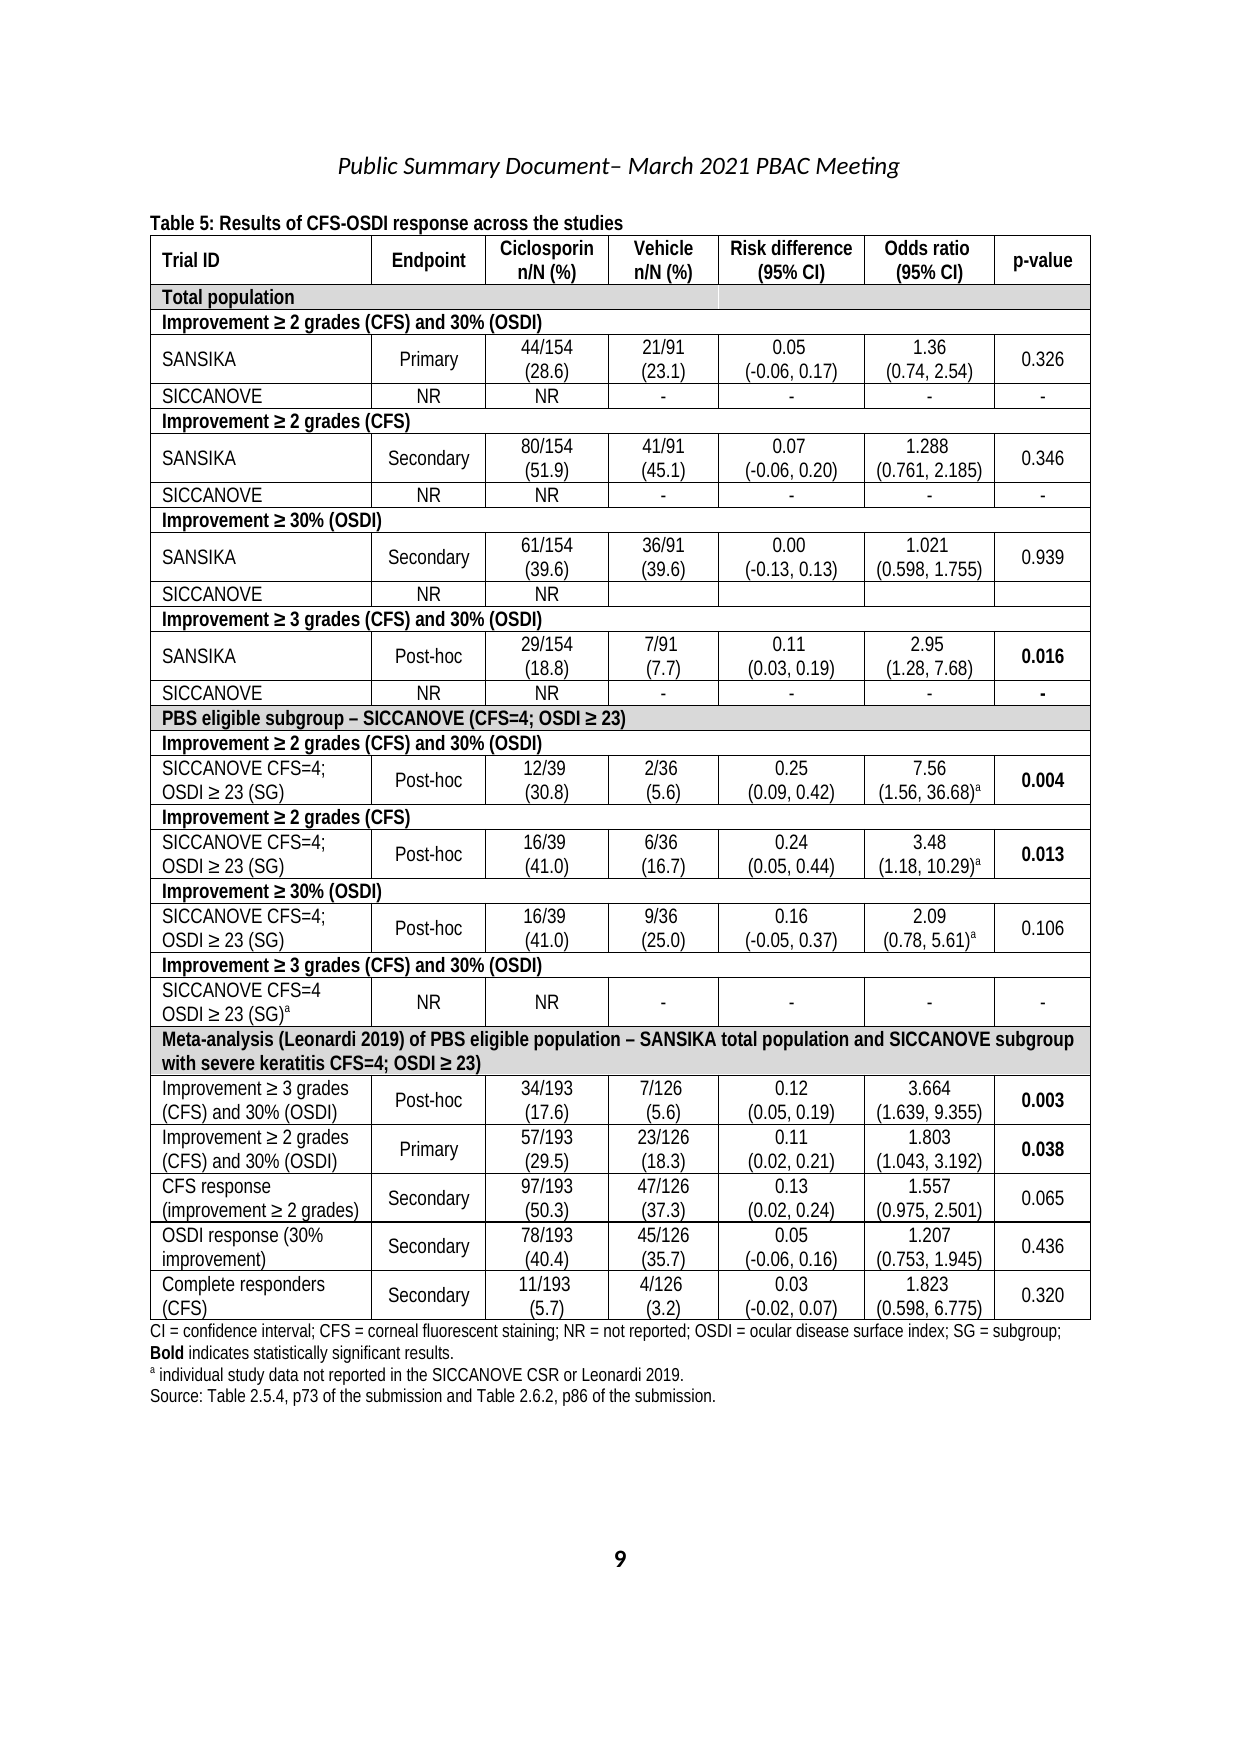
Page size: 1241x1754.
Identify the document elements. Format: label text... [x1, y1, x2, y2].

table_cell Improvement ≥ 3 grades (CFS) and 30% (OSDI) [151, 953, 608, 977]
table_cell 23/126 (18.3) [609, 1125, 718, 1172]
table_cell [719, 805, 864, 829]
table_cell [608, 607, 718, 631]
table_cell [608, 285, 718, 309]
table_cell SANSIKA [151, 335, 371, 383]
table_cell NR [372, 483, 485, 507]
table_cell 0.11 (0.02, 0.21) [719, 1125, 864, 1172]
table_cell Improvement ≥ 3 grades (CFS) and 30% (OSDI) [151, 1076, 371, 1123]
table_cell - [719, 681, 864, 705]
table_cell 1.803 (1.043, 3.192) [865, 1125, 994, 1172]
table_cell 0.00 (-0.13, 0.13) [719, 533, 864, 581]
table_cell 0.11 (0.03, 0.19) [719, 632, 864, 680]
table_cell [719, 731, 864, 755]
table_cell NR [486, 483, 608, 507]
table_header Ciclosporin n/N (%) [486, 236, 608, 284]
table_header Endpoint [372, 236, 485, 284]
table_cell 0.065 [995, 1174, 1090, 1221]
table_cell 29/154 (18.8) [486, 632, 608, 680]
table_cell 47/126 (37.3) [609, 1174, 718, 1221]
table_cell [719, 285, 864, 309]
table_cell [995, 285, 1090, 309]
table_cell 41/91 (45.1) [609, 434, 718, 482]
table_cell 45/126 (35.7) [609, 1223, 718, 1270]
table_cell Post-hoc [372, 904, 485, 952]
table_cell [864, 409, 995, 433]
table_cell [995, 582, 1090, 606]
table_cell SANSIKA [151, 533, 371, 581]
table_cell 0.016 [995, 632, 1090, 680]
table_cell 44/154 (28.6) [486, 335, 608, 383]
table_cell Secondary [372, 1174, 485, 1221]
table_cell Improvement ≥ 30% (OSDI) [151, 508, 608, 532]
table_cell [608, 310, 718, 334]
table_cell Improvement ≥ 2 grades (CFS) and 30% (OSDI) [151, 310, 608, 334]
table_cell 0.003 [995, 1076, 1090, 1123]
table_cell - [995, 681, 1090, 705]
table_cell 80/154 (51.9) [486, 434, 608, 482]
table_cell [864, 731, 995, 755]
table_cell Improvement ≥ 2 grades (CFS) and 30% (OSDI) [151, 731, 718, 755]
table_cell 0.24 (0.05, 0.44) [719, 830, 864, 878]
table_cell SICCANOVE CFS=4; OSDI ≥ 23 (SG) [151, 830, 371, 878]
table_cell SICCANOVE [151, 483, 371, 507]
table_cell [864, 879, 995, 903]
table_cell 78/193 (40.4) [486, 1223, 608, 1270]
table_cell SANSIKA [151, 632, 371, 680]
table_cell 0.004 [995, 756, 1090, 804]
table_cell - [995, 483, 1090, 507]
table_cell 1.557 (0.975, 2.501) [865, 1174, 994, 1221]
table_cell 0.326 [995, 335, 1090, 383]
table_cell 0.013 [995, 830, 1090, 878]
table_cell [608, 805, 718, 829]
table_cell [719, 879, 864, 903]
table_cell [995, 508, 1090, 532]
table_cell 0.05 (-0.06, 0.17) [719, 335, 864, 383]
table_cell 0.25 (0.09, 0.42) [719, 756, 864, 804]
table_cell [995, 409, 1090, 433]
table_cell 61/154 (39.6) [486, 533, 608, 581]
table_cell [372, 285, 486, 309]
table_cell Secondary [372, 1271, 485, 1319]
table_cell NR [372, 978, 485, 1026]
table_cell 0.346 [995, 434, 1090, 482]
table_cell [995, 607, 1090, 631]
table_cell 0.106 [995, 904, 1090, 952]
table_cell SICCANOVE CFS=4 OSDI ≥ 23 (SG)a [151, 978, 371, 1026]
table_cell PBS eligible subgroup – SICCANOVE (CFS=4; OSDI ≥ 23) [151, 706, 1090, 730]
table_cell [995, 805, 1090, 829]
table_cell [995, 731, 1090, 755]
table_cell Improvement ≥ 30% (OSDI) [151, 879, 608, 903]
text a individual study data not reported in the SICCANOVE CSR or Leonardi 2019. [150, 1363, 1090, 1385]
table_cell Complete responders (CFS) [151, 1271, 371, 1319]
table_cell - [719, 483, 864, 507]
table_header Trial ID [151, 236, 371, 284]
table_cell Secondary [372, 434, 485, 482]
table_cell [608, 409, 718, 433]
table_cell NR [372, 681, 485, 705]
table_cell 0.03 (-0.02, 0.07) [719, 1271, 864, 1319]
table_cell 0.05 (-0.06, 0.16) [719, 1223, 864, 1270]
table_cell SICCANOVE CFS=4; OSDI ≥ 23 (SG) [151, 756, 371, 804]
table_cell - [995, 978, 1090, 1026]
table_cell SANSIKA [151, 434, 371, 482]
table_header p-value [995, 236, 1090, 284]
table_cell 3.664 (1.639, 9.355) [865, 1076, 994, 1123]
table_cell Post-hoc [372, 756, 485, 804]
table_cell 2.95 (1.28, 7.68) [865, 632, 994, 680]
table_cell - [865, 384, 994, 408]
table_cell NR [486, 978, 608, 1026]
table_cell 1.021 (0.598, 1.755) [865, 533, 994, 581]
table_cell [719, 409, 864, 433]
table_cell 7/91 (7.7) [609, 632, 718, 680]
table_cell CFS response (improvement ≥ 2 grades) [151, 1174, 371, 1221]
table_cell NR [372, 582, 485, 606]
table_cell 0.16 (-0.05, 0.37) [719, 904, 864, 952]
table_cell 0.038 [995, 1125, 1090, 1172]
table_cell 0.320 [995, 1271, 1090, 1319]
table_cell SICCANOVE CFS=4; OSDI ≥ 23 (SG) [151, 904, 371, 952]
table_cell [995, 953, 1090, 977]
table_cell 2/36 (5.6) [609, 756, 718, 804]
table_cell - [995, 384, 1090, 408]
table_cell [608, 879, 718, 903]
table_cell SICCANOVE [151, 384, 371, 408]
table_cell 1.36 (0.74, 2.54) [865, 335, 994, 383]
table_cell 4/126 (3.2) [609, 1271, 718, 1319]
table_cell 0.07 (-0.06, 0.20) [719, 434, 864, 482]
table_cell [995, 310, 1090, 334]
table_cell - [719, 384, 864, 408]
table_header Odds ratio (95% CI) [865, 236, 994, 284]
table_cell [864, 285, 995, 309]
table_cell 0.12 (0.05, 0.19) [719, 1076, 864, 1123]
text CI = confidence interval; CFS = corneal fluorescent staining; NR = not reported; OSDI = ocular disease surface index; SG = subgroup; Bold indicates statistically significant results. [150, 1320, 1090, 1363]
table_cell [719, 508, 864, 532]
table_cell 1.207 (0.753, 1.945) [865, 1223, 994, 1270]
table_cell [609, 582, 718, 606]
table_cell - [865, 978, 994, 1026]
table_cell 3.48 (1.18, 10.29)a [865, 830, 994, 878]
table_cell - [865, 483, 994, 507]
table_cell [719, 310, 864, 334]
table_cell [864, 310, 995, 334]
table_cell 1.823 (0.598, 6.775) [865, 1271, 994, 1319]
table_cell Improvement ≥ 2 grades (CFS) [151, 805, 608, 829]
table_cell NR [372, 384, 485, 408]
table_cell 0.13 (0.02, 0.24) [719, 1174, 864, 1221]
table_cell 21/91 (23.1) [609, 335, 718, 383]
table_cell - [609, 681, 718, 705]
list Table 5: Results of CFS-OSDI response across the studies [150, 211, 1090, 235]
table_cell 57/193 (29.5) [486, 1125, 608, 1172]
table_cell 16/39 (41.0) [486, 904, 608, 952]
table_cell 9/36 (25.0) [609, 904, 718, 952]
table_cell Improvement ≥ 2 grades (CFS) [151, 409, 608, 433]
table_cell SICCANOVE [151, 582, 371, 606]
table_cell [719, 582, 864, 606]
table_cell Post-hoc [372, 830, 485, 878]
table_cell 7.56 (1.56, 36.68)a [865, 756, 994, 804]
table_cell - [609, 978, 718, 1026]
table_cell [864, 953, 995, 977]
table_cell NR [486, 681, 608, 705]
table_cell 0.939 [995, 533, 1090, 581]
table_cell 12/39 (30.8) [486, 756, 608, 804]
table_cell Secondary [372, 1223, 485, 1270]
table_cell Post-hoc [372, 632, 485, 680]
table_cell Improvement ≥ 3 grades (CFS) and 30% (OSDI) [151, 607, 608, 631]
table_cell Secondary [372, 533, 485, 581]
table_cell - [719, 978, 864, 1026]
table_header Vehicle n/N (%) [609, 236, 718, 284]
table_cell [608, 953, 718, 977]
table_cell SICCANOVE [151, 681, 371, 705]
table_cell - [865, 681, 994, 705]
table_cell [865, 582, 994, 606]
table_cell [864, 607, 995, 631]
table_cell 36/91 (39.6) [609, 533, 718, 581]
table_cell 97/193 (50.3) [486, 1174, 608, 1221]
table_cell Improvement ≥ 2 grades (CFS) and 30% (OSDI) [151, 1125, 371, 1172]
table_cell [608, 508, 718, 532]
table_cell 34/193 (17.6) [486, 1076, 608, 1123]
table_cell 11/193 (5.7) [486, 1271, 608, 1319]
table_cell 16/39 (41.0) [486, 830, 608, 878]
table_cell OSDI response (30% improvement) [151, 1223, 371, 1270]
table_cell [486, 285, 608, 309]
table_cell 0.436 [995, 1223, 1090, 1270]
table_cell [719, 607, 864, 631]
table_cell Total population [151, 285, 372, 309]
text Source: Table 2.5.4, p73 of the submission and Table 2.6.2, p86 of the submission. [150, 1385, 1090, 1407]
table_header Risk difference (95% CI) [719, 236, 864, 284]
table_cell 2.09 (0.78, 5.61)a [865, 904, 994, 952]
table_cell 1.288 (0.761, 2.185) [865, 434, 994, 482]
table_cell Primary [372, 335, 485, 383]
table_cell [995, 879, 1090, 903]
table_cell - [609, 384, 718, 408]
table_cell - [609, 483, 718, 507]
table_cell Post-hoc [372, 1076, 485, 1123]
table_cell Meta-analysis (Leonardi 2019) of PBS eligible population – SANSIKA total population and SICCANOVE subgroup with severe keratitis CFS=4; OSDI ≥ 23) [151, 1027, 1090, 1074]
table_cell [864, 805, 995, 829]
table_cell 7/126 (5.6) [609, 1076, 718, 1123]
table_cell NR [486, 384, 608, 408]
table_cell NR [486, 582, 608, 606]
table_cell Primary [372, 1125, 485, 1172]
table_cell [864, 508, 995, 532]
table_cell 6/36 (16.7) [609, 830, 718, 878]
table_cell [719, 953, 864, 977]
